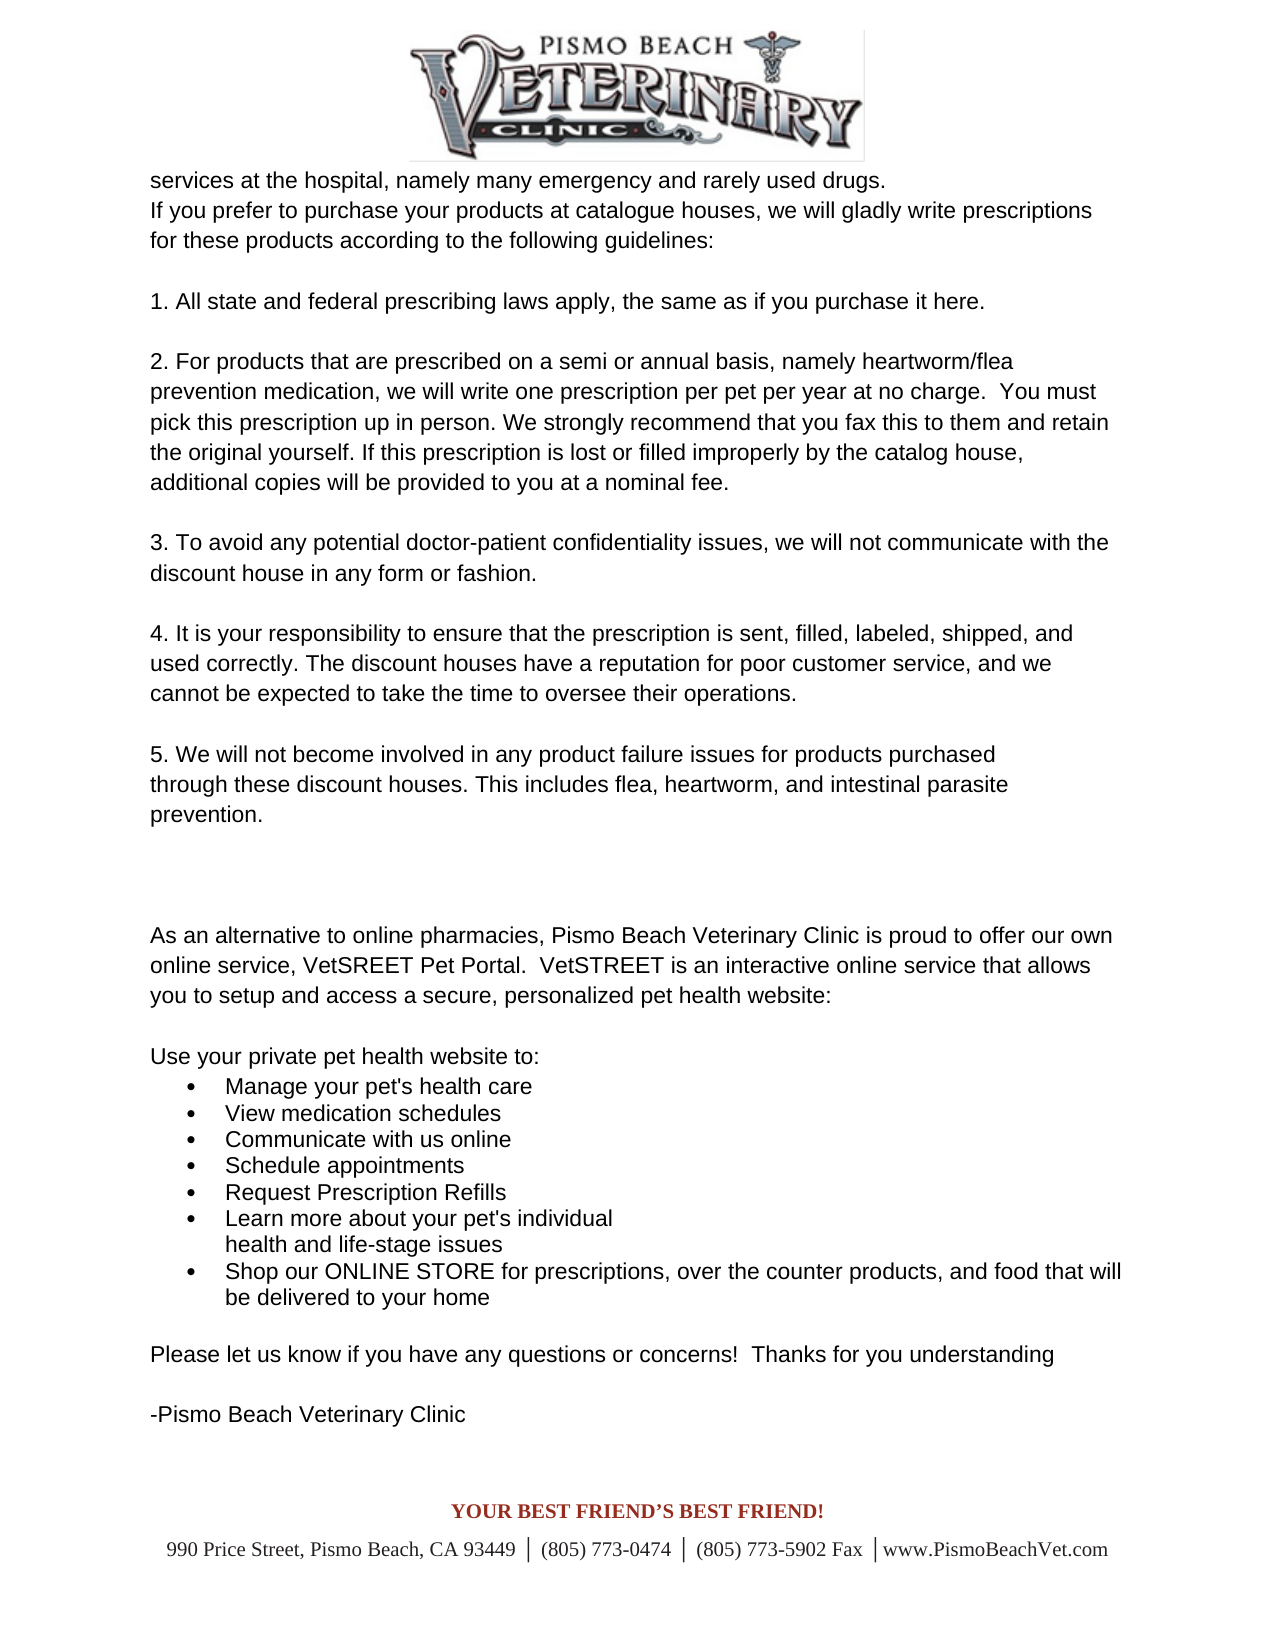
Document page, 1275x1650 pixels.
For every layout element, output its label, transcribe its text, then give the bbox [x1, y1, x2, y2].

text Please let us know if you have any questions or concerns! Thanks for you understanding [150, 1341, 1125, 1367]
list Learn more about your pet's individual health and life-stage issues [187, 1205, 1125, 1258]
list Request Prescription Refills [187, 1178, 1125, 1205]
list Schedule appointments [187, 1152, 1125, 1178]
list Manage your pet's health care [187, 1073, 1125, 1099]
text As an alternative to online pharmacies, Pismo Beach Veterinary Clinic is proud to offer our own online service, VetSREET Pet Portal. VetSTREET is an interactive online service that allows you to setup and access a secure, personalized pet health website: Use your private pet health website to: [150, 922, 1125, 1069]
text 3. To avoid any potential doctor-patient confidentiality issues, we will not communicate with the discount house in any form or fashion. 4. It is your responsibility to ensure that the prescription is sent, filled, labeled, shipped, and used correctly. The discount houses have a reputation for poor customer service, and we cannot be expected to take the time to oversee their operations. 5. We will not become involved in any product failure issues for products purchased through these discount houses. This includes flea, heartworm, and intestinal parasite prevention. [150, 499, 1125, 828]
picture [409, 30, 866, 163]
list Shop our ONLINE STORE for prescriptions, over the counter products, and food that will be delivered to your home [187, 1258, 1125, 1310]
list View medication schedules [187, 1099, 1125, 1126]
text - Veterinary Clinic [150, 1401, 1125, 1427]
list Communicate with us online [187, 1126, 1125, 1152]
